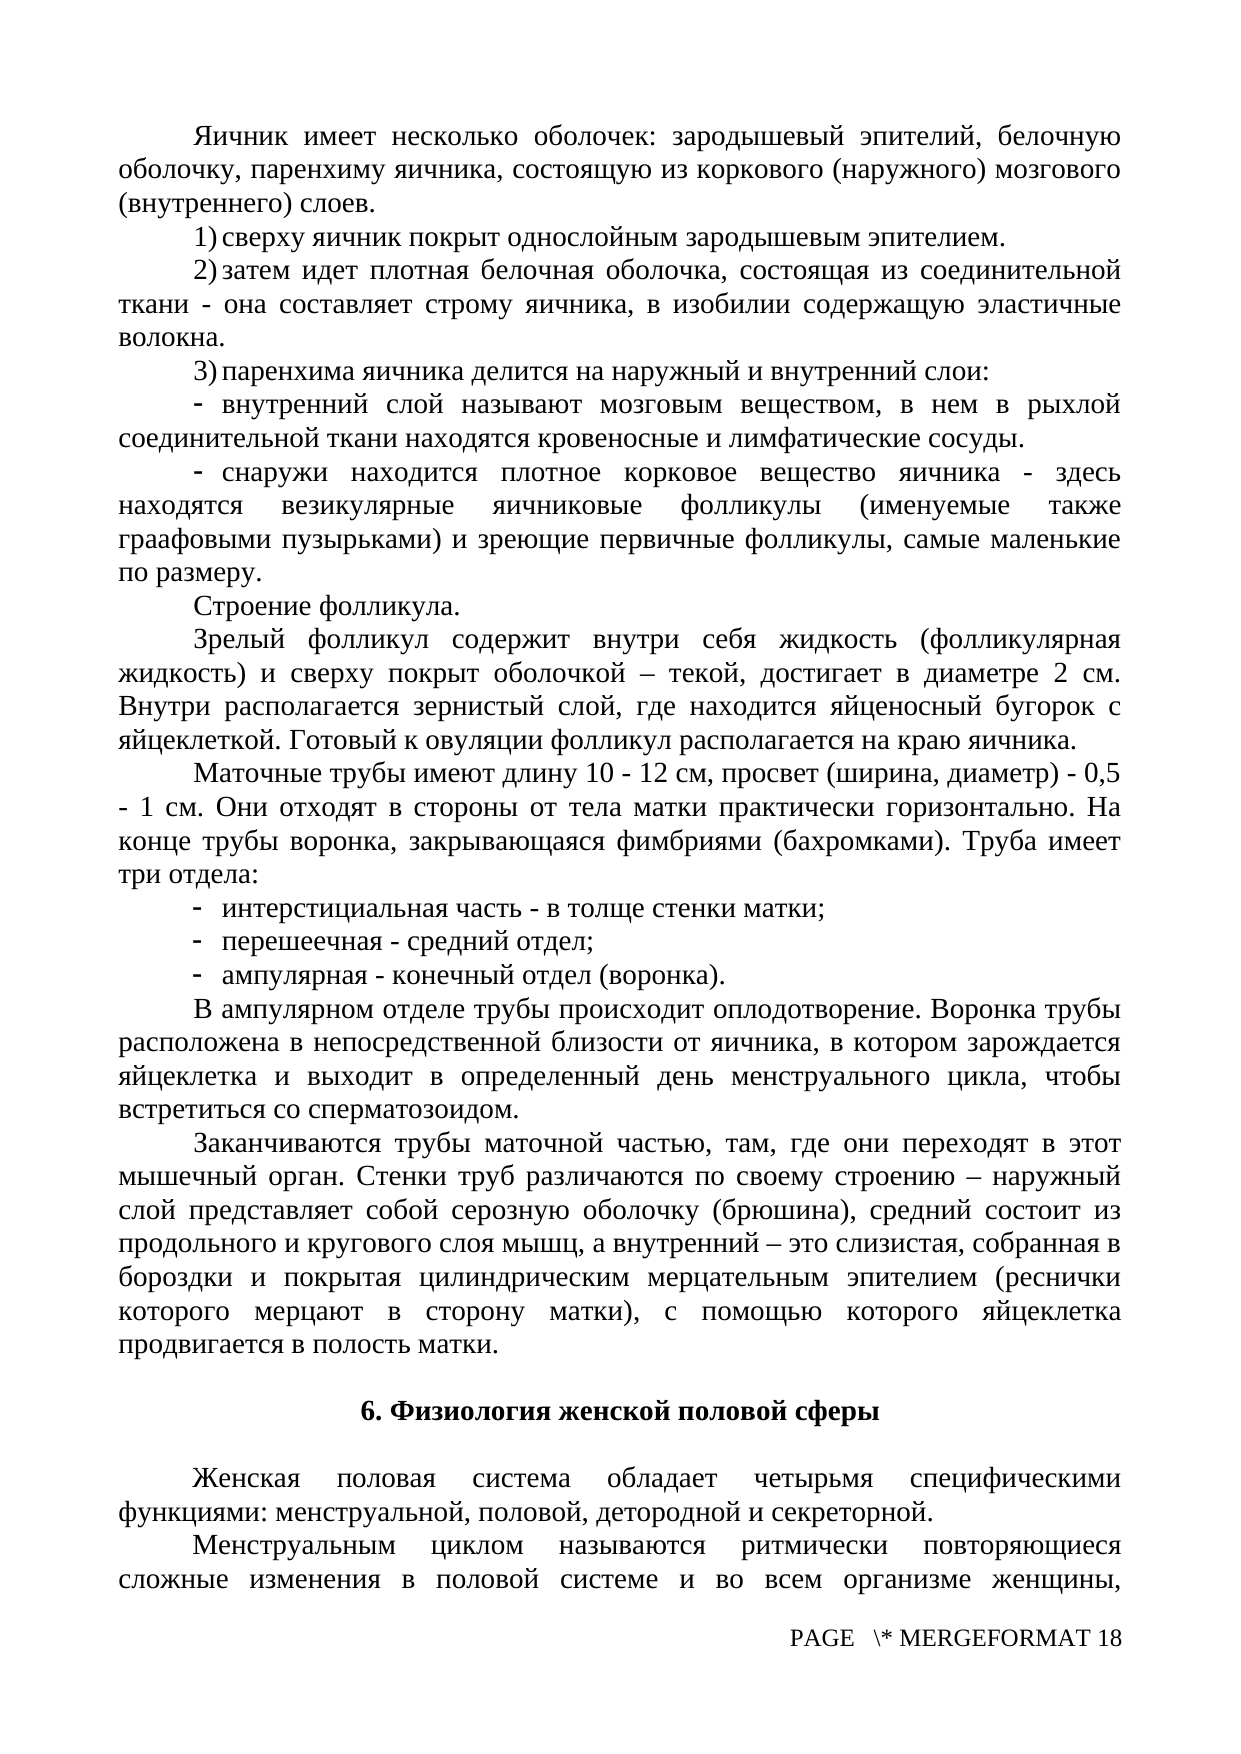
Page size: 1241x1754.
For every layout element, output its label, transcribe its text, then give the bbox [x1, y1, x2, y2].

text Зрелый фолликул содержит внутри себя жидкость (фолликулярная жидкость) и сверху покрыт оболочкой – текой, достигает в диаметре 2 см. Внутри располагается зернистый слой, где находится яйценосный бугорок с яйцеклеткой. Готовый к овуляции фолликул располагается на краю яичника. [118, 621, 1122, 756]
list затем идет плотная белочная оболочка, состоящая из соединительной ткани - она составляет строму яичника, в изобилии содержащую эластичные волокна. [118, 252, 1122, 353]
list снаружи находится плотное корковое вещество яичника - здесь находятся везикулярные яичниковые фолликулы (именуемые также граафовыми пузырьками) и зреющие первичные фолликулы, самые маленькие по размеру. [118, 454, 1122, 588]
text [118, 1527, 1122, 1594]
text В ампулярном отделе трубы происходит оплодотворение. Воронка трубы расположена в непосредственной близости от яичника, в котором зарождается яйцеклетка и выходит в определенный день менструального цикла, чтобы встретиться со сперматозоидом. [118, 991, 1122, 1125]
list перешеечная - средний отдел; [118, 923, 1122, 957]
text Яичник имеет несколько оболочек: зародышевый эпителий, белочную оболочку, паренхиму яичника, состоящую из коркового (наружного) мозгового (внутреннего) слоев. [118, 118, 1122, 219]
list интерстициальная часть - в толще стенки матки; [118, 890, 1122, 923]
list внутренний слой называют мозговым веществом, в нем в рыхлой соединительной ткани находятся кровеносные и лимфатические сосуды. [118, 386, 1122, 454]
list паренхима яичника делится на наружный и внутренний слои: [118, 353, 1122, 386]
text Строение фолликула. [118, 588, 1122, 621]
text Маточные трубы имеют длину 10 - 12 см, просвет (ширина, диаметр) - 0,5 - 1 см. Они отходят в стороны от тела матки практически горизонтально. На конце трубы воронка, закрывающаяся фимбриями (бахромками). Труба имеет три отдела: [118, 756, 1122, 890]
list сверху яичник покрыт однослойным зародышевым эпителием. [118, 219, 1122, 252]
list ампулярная - конечный отдел (воронка). [118, 957, 1122, 991]
text 6. Физиология женской половой сферы [118, 1393, 1122, 1427]
text Заканчиваются трубы маточной частью, там, где они переходят в этот мышечный орган. Стенки труб различаются по своему строению – наружный слой представляет собой серозную оболочку (брюшина), средний состоит из продольного и кругового слоя мышц, а внутренний – это слизистая, собранная в бороздки и покрытая цилиндрическим мерцательным эпителием (реснички которого мерцают в сторону матки), с помощью которого яйцеклетка продвигается в полость матки. [118, 1125, 1122, 1360]
text Женская половая система обладает четырьмя специфическими функциями: менструальной, половой, детородной и секреторной. [118, 1460, 1122, 1527]
